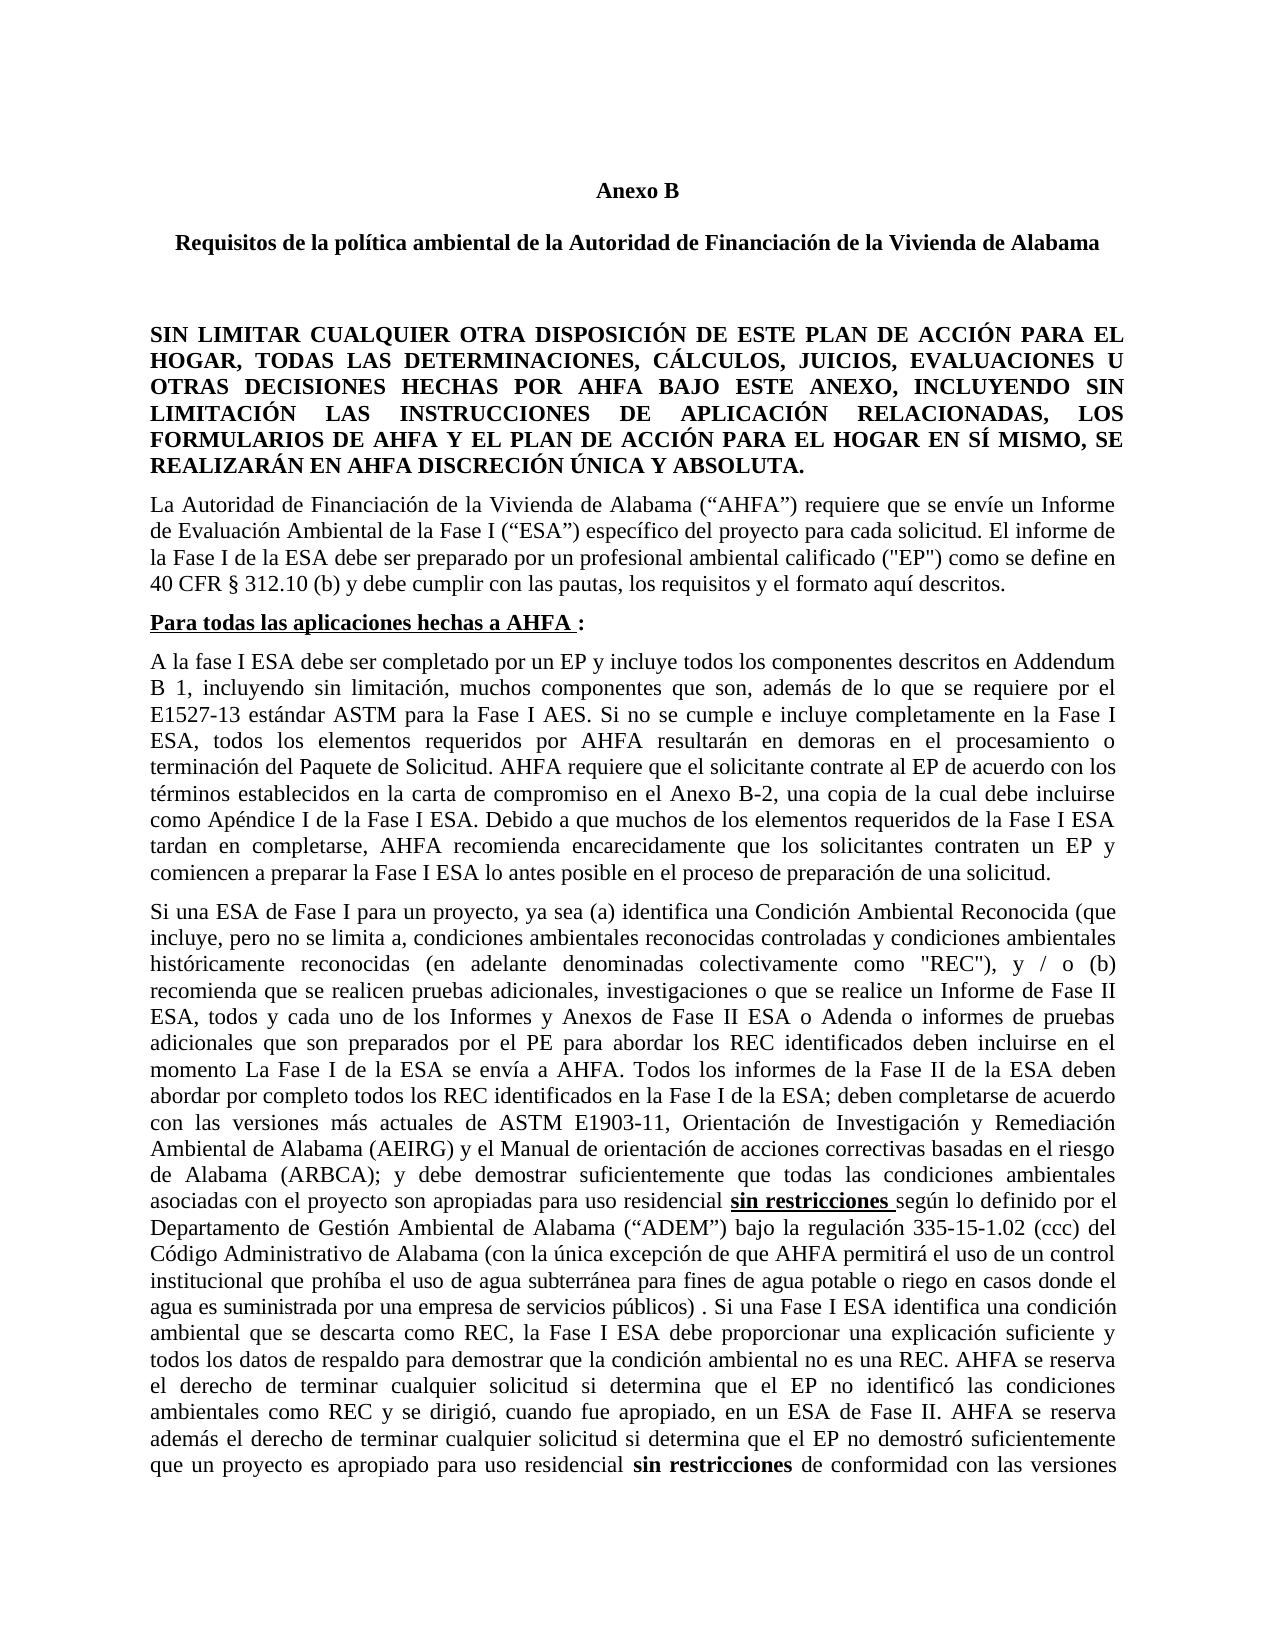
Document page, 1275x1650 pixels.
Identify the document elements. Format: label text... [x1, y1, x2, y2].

text SIN LIMITAR CUALQUIER OTRA DISPOSICIÓN DE ESTE PLAN DE ACCIÓN PARA EL HOGAR, TODAS LAS DETERMINACIONES, CÁLCULOS, JUICIOS, EVALUACIONES U OTRAS DECISIONES HECHAS POR AHFA BAJO ESTE ANEXO, INCLUYENDO SIN LIMITACIÓN LAS INSTRUCCIONES DE APLICACIÓN RELACIONADAS, LOS FORMULARIOS DE AHFA Y EL PLAN DE ACCIÓN PARA EL HOGAR EN SÍ MISMO, SE REALIZARÁN EN AHFA DISCRECIÓN ÚNICA Y ABSOLUTA. [150, 321, 1125, 479]
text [150, 898, 1117, 1477]
text Anexo B [150, 177, 1125, 204]
text Para todas las aplicaciones hechas a AHFA : [150, 609, 1125, 636]
text A la fase I ESA debe ser completado por un EP y incluye todos los componentes descritos en Addendum B 1, incluyendo sin limitación, muchos componentes que son, además de lo que se requiere por el E1527-13 estándar ASTM para la Fase I AES. Si no se cumple e incluye completamente en la Fase I ESA, todos los elementos requeridos por AHFA resultarán en demoras en el procesamiento o terminación del Paquete de Solicitud. AHFA requiere que el solicitante contrate al EP de acuerdo con los términos establecidos en la carta de compromiso en el Anexo B-2, una copia de la cual debe incluirse como Apéndice I de la Fase I ESA. Debido a que muchos de los elementos requeridos de la Fase I ESA tardan en completarse, AHFA recomienda encarecidamente que los solicitantes contraten un EP y comiencen a preparar la Fase I ESA lo antes posible en el proceso de preparación de una solicitud. [150, 648, 1117, 885]
text Requisitos de la política ambiental de la Autoridad de Financiación de la Vivienda de Alabama [150, 229, 1125, 283]
text La Autoridad de Financiación de la Vivienda de Alabama (“AHFA”) requiere que se envíe un Informe de Evaluación Ambiental de la Fase I (“ESA”) específico del proyecto para cada solicitud. El informe de la Fase I de la ESA debe ser preparado por un profesional ambiental calificado ("EP") como se define en 40 CFR § 312.10 (b) y debe cumplir con las pautas, los requisitos y el formato aquí descritos. [150, 491, 1117, 597]
